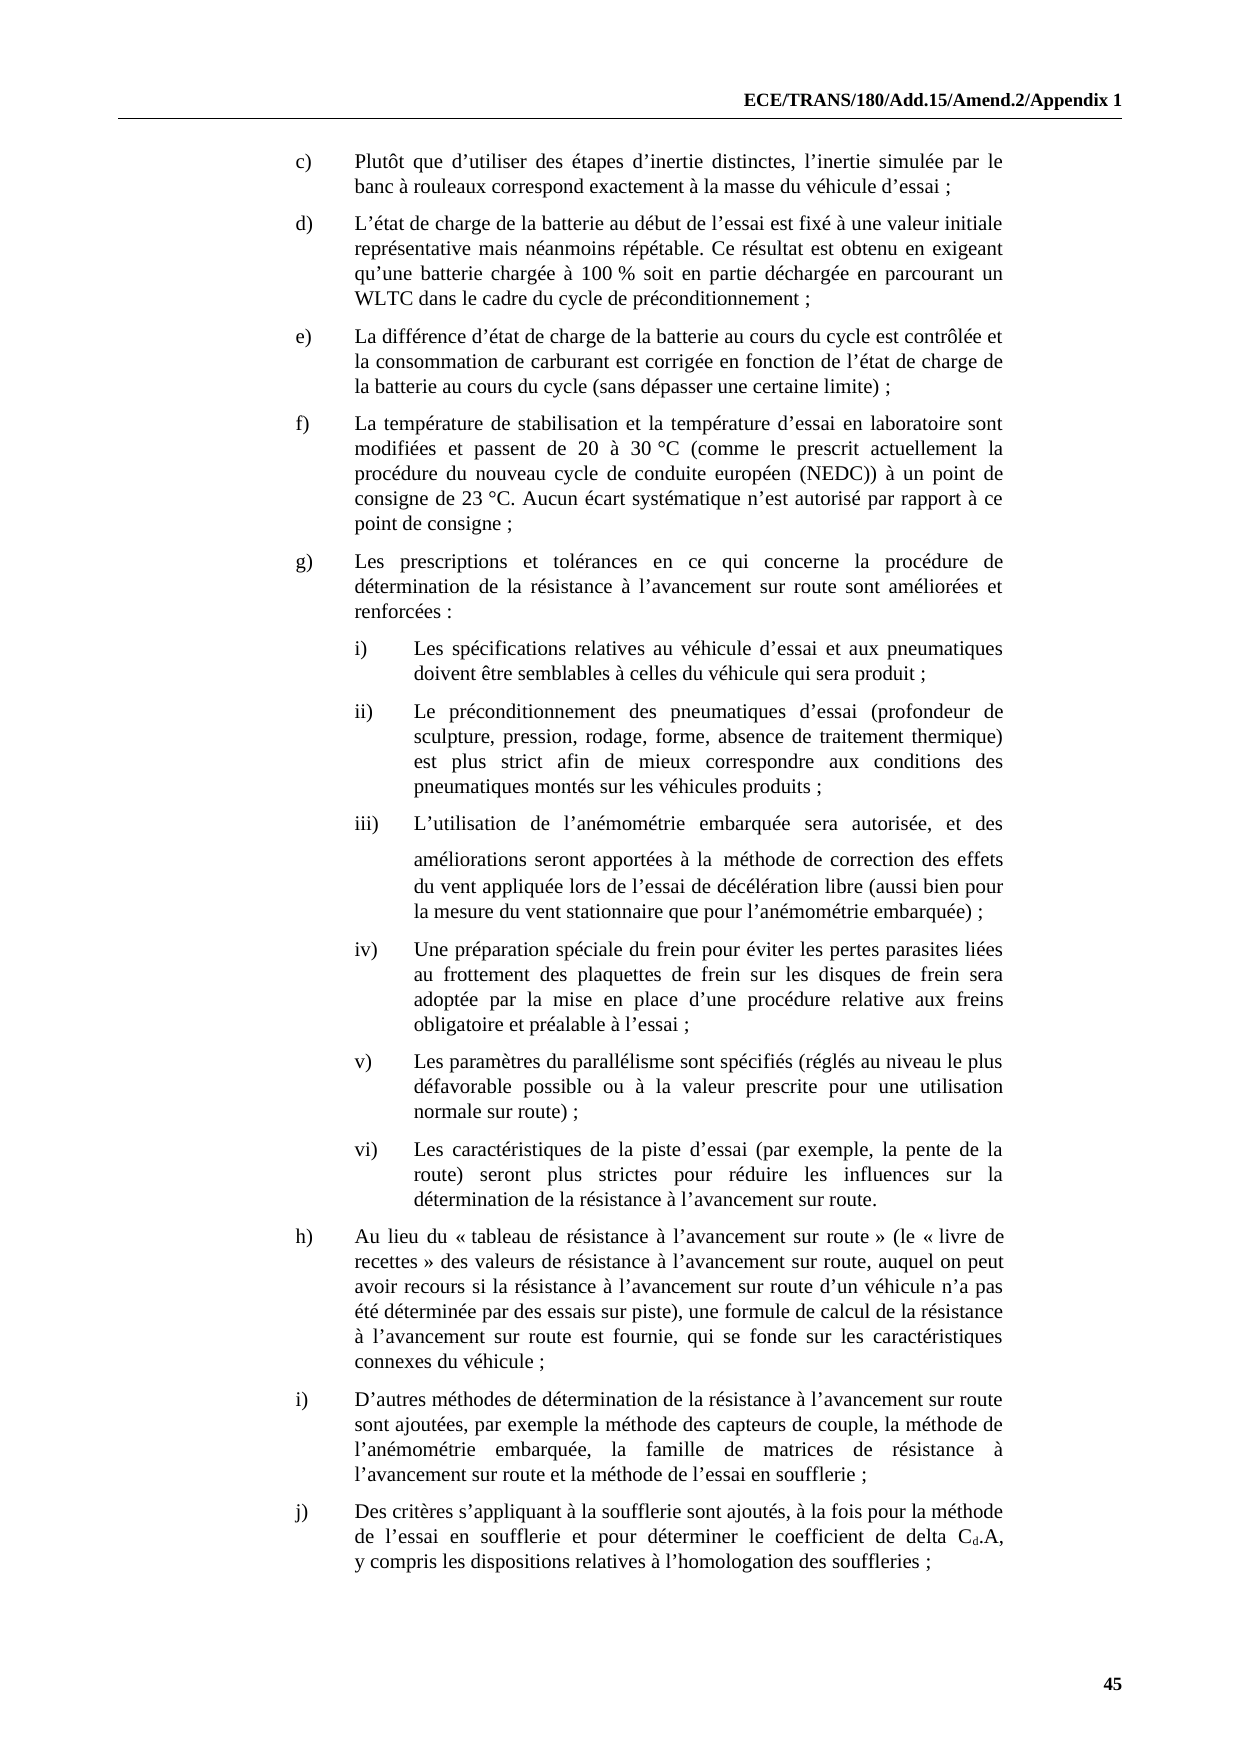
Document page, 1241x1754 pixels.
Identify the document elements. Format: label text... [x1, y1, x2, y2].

text ii) Le préconditionnement des pneumatiques d’essai (profondeur de sculpture, pression, rodage, forme, absence de traitement thermique) est plus strict afin de mieux correspondre aux conditions des pneumatiques montés sur les véhicules produits ; [354, 698, 1004, 798]
text f) La température de stabilisation et la température d’essai en laboratoire sont modifiées et passent de 20 à 30 °C (comme le prescrit actuellement la procédure du nouveau cycle de conduite européen (NEDC)) à un point de consigne de 23 °C. Aucun écart systématique n’est autorisé par rapport à ce point de consigne ; [295, 410, 1004, 535]
text v) Les paramètres du parallélisme sont spécifiés (réglés au niveau le plus défavorable possible ou à la valeur prescrite pour une utilisation normale sur route) ; [354, 1048, 1004, 1123]
text h) Au lieu du « tableau de résistance à l’avancement sur route » (le « livre de recettes » des valeurs de résistance à l’avancement sur route, auquel on peut avoir recours si la résistance à l’avancement sur route d’un véhicule n’a pas été déterminée par des essais sur piste), une formule de calcul de la résistance à l’avancement sur route est fournie, qui se fonde sur les caractéristiques connexes du véhicule ; [295, 1223, 1004, 1373]
text c) Plutôt que d’utiliser des étapes d’inertie distinctes, l’inertie simulée par le banc à rouleaux correspond exactement à la masse du véhicule d’essai ; [295, 148, 1004, 198]
text vi) Les caractéristiques de la piste d’essai (par exemple, la pente de la route) seront plus strictes pour réduire les influences sur la détermination de la résistance à l’avancement sur route. [354, 1136, 1004, 1211]
text i) Les spécifications relatives au véhicule d’essai et aux pneumatiques doivent être semblables à celles du véhicule qui sera produit ; [354, 635, 1004, 685]
text i) D’autres méthodes de détermination de la résistance à l’avancement sur route sont ajoutées, par exemple la méthode des capteurs de couple, la méthode de l’anémométrie embarquée, la famille de matrices de résistance à l’avancement sur route et la méthode de l’essai en soufflerie ; [295, 1386, 1004, 1486]
text g) Les prescriptions et tolérances en ce qui concerne la procédure de détermination de la résistance à l’avancement sur route sont améliorées et renforcées : [295, 548, 1004, 623]
text iii) L’utilisation de l’anémométrie embarquée sera autorisée, et des améliorations seront apportées à la méthode de correction des effets du vent appliquée lors de l’essai de décélération libre (aussi bien pour la mesure du vent stationnaire que pour l’anémométrie embarquée) ; [354, 810, 1004, 923]
text j) Des critères s’appliquant à la soufflerie sont ajoutés, à la fois pour la méthode de l’essai en soufflerie et pour déterminer le coefficient de delta Cd.A, y compris les dispositions relatives à l’homologation des souffleries ; [295, 1498, 1004, 1573]
text e) La différence d’état de charge de la batterie au cours du cycle est contrôlée et la consommation de carburant est corrigée en fonction de l’état de charge de la batterie au cours du cycle (sans dépasser une certaine limite) ; [295, 323, 1004, 398]
text d) L’état de charge de la batterie au début de l’essai est fixé à une valeur initiale représentative mais néanmoins répétable. Ce résultat est obtenu en exigeant qu’une batterie chargée à 100 % soit en partie déchargée en parcourant un WLTC dans le cadre du cycle de préconditionnement ; [295, 210, 1004, 310]
text iv) Une préparation spéciale du frein pour éviter les pertes parasites liées au frottement des plaquettes de frein sur les disques de frein sera adoptée par la mise en place d’une procédure relative aux freins obligatoire et préalable à l’essai ; [354, 936, 1004, 1036]
